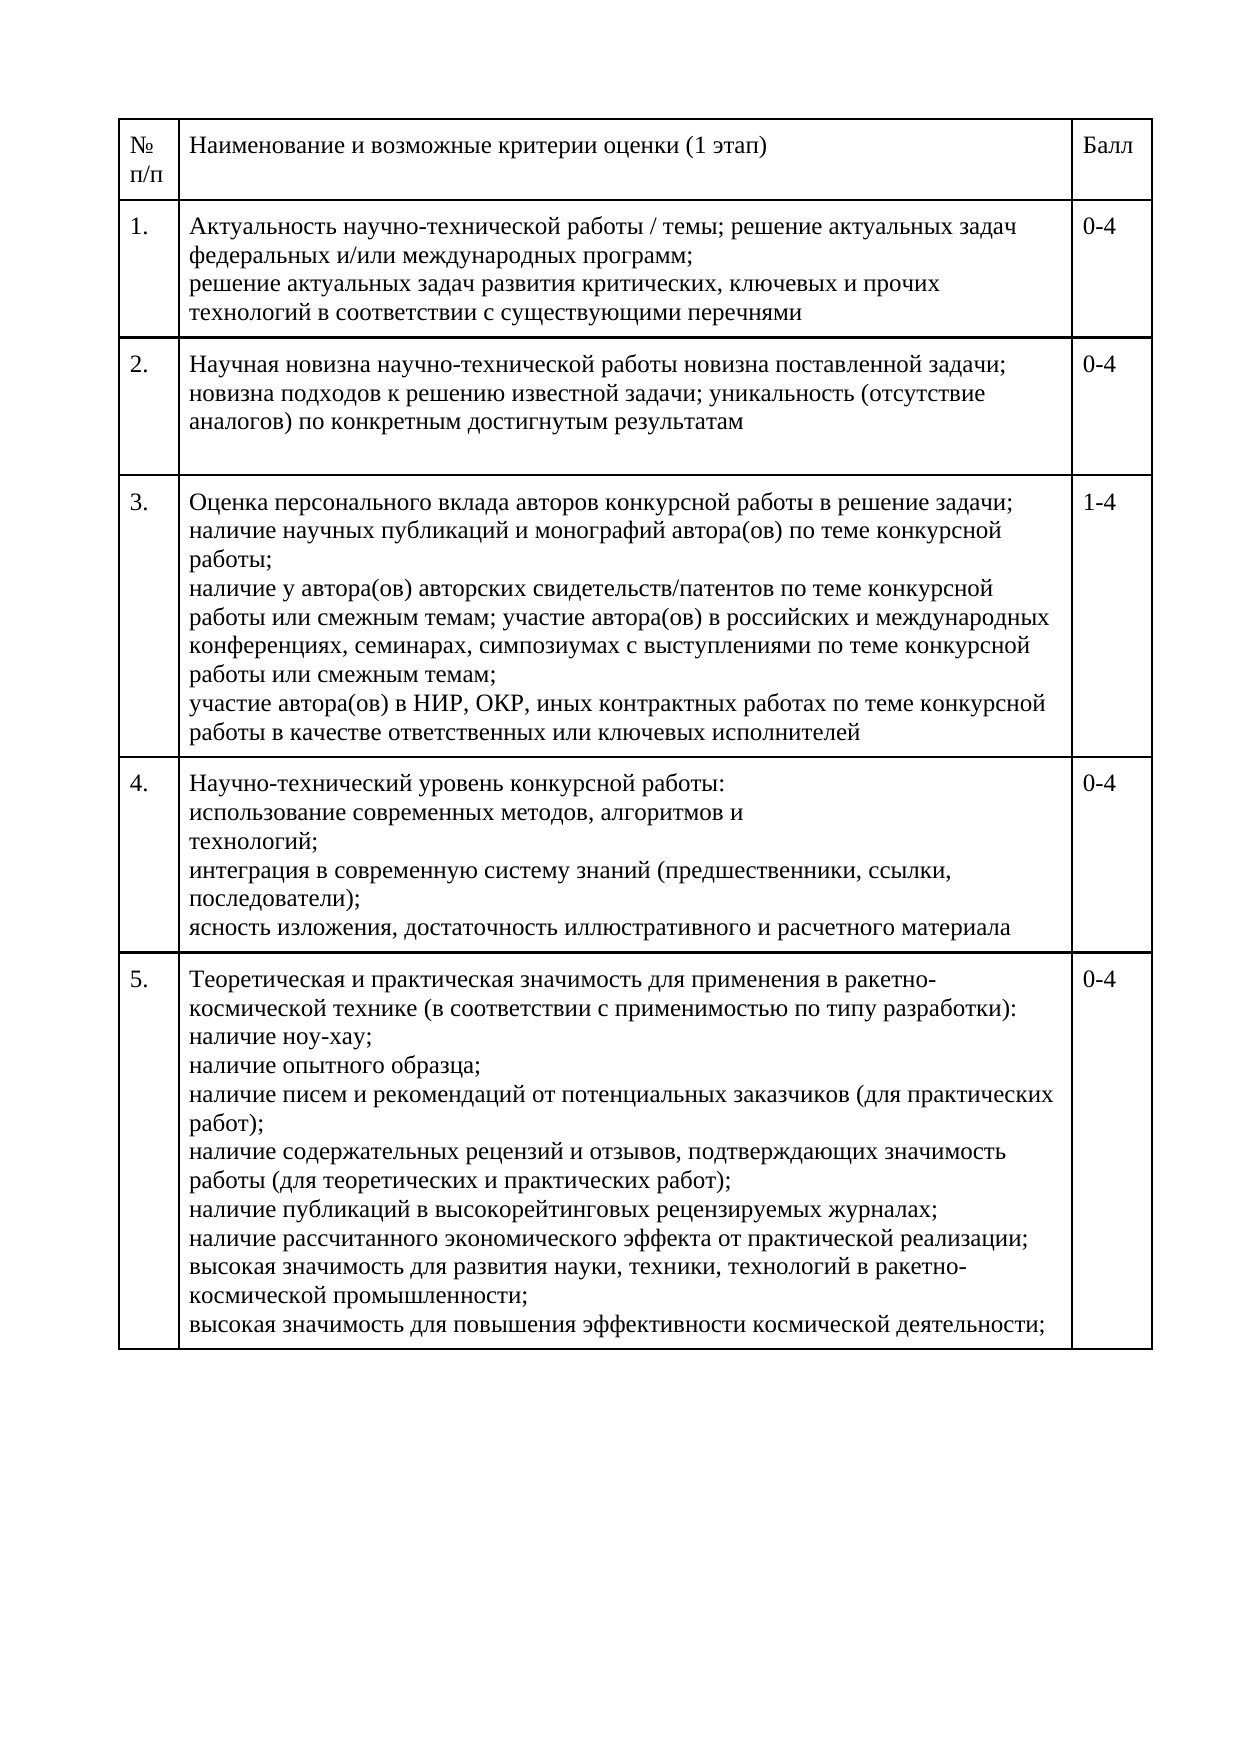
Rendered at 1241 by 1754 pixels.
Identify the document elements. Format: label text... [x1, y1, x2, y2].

table_cell 0-4 [1073, 201, 1151, 336]
table_cell Научная новизна научно-технической работы новизна поставленной задачи; новизна подходов к решению известной задачи; уникальность (отсутствие аналогов) по конкретным достигнутым результатам [180, 339, 1071, 474]
table_cell 0-4 [1073, 339, 1151, 474]
table_cell Балл [1073, 120, 1151, 198]
table_cell 0-4 [1073, 954, 1151, 1348]
table_cell 1. [120, 201, 178, 336]
table_cell 3. [120, 476, 178, 756]
table_cell 5. [120, 954, 178, 1348]
table_cell Наименование и возможные критерии оценки (1 этап) [180, 120, 1071, 198]
table_cell 2. [120, 339, 178, 474]
table_cell Оценка персонального вклада авторов конкурсной работы в решение задачи; наличие научных публикаций и монографий автора(ов) по теме конкурсной работы; наличие у автора(ов) авторских свидетельств/патентов по теме конкурсной работы или смежным темам; участие автора(ов) в российских и международных конференциях, семинарах, симпозиумах с выступлениями по теме конкурсной работы или смежным темам; участие автора(ов) в НИР, ОКР, иных контрактных работах по теме конкурсной работы в качестве ответственных или ключевых исполнителей [180, 476, 1071, 756]
table_cell Теоретическая и практическая значимость для применения в ракетно-космической технике (в соответствии с применимостью по типу разработки): наличие ноу-хау; наличие опытного образца; наличие писем и рекомендаций от потенциальных заказчиков (для практических работ); наличие содержательных рецензий и отзывов, подтверждающих значимость работы (для теоретических и практических работ); наличие публикаций в высокорейтинговых рецензируемых журналах; наличие рассчитанного экономического эффекта от практической реализации; высокая значимость для развития науки, техники, технологий в ракетно-космической промышленности; высокая значимость для повышения эффективности космической деятельности; [180, 954, 1071, 1348]
table_cell № п/п [120, 120, 178, 198]
table_cell Актуальность научно-технической работы / темы; решение актуальных задач федеральных и/или международных программ; решение актуальных задач развития критических, ключевых и прочих технологий в соответствии с существующими перечнями [180, 201, 1071, 336]
table_cell 4. [120, 758, 178, 951]
table_cell 1-4 [1073, 476, 1151, 756]
table_cell 0-4 [1073, 758, 1151, 951]
table_cell Научно-технический уровень конкурсной работы: использование современных методов, алгоритмов и технологий; интеграция в современную систему знаний (предшественники, ссылки, последователи); ясность изложения, достаточность иллюстративного и расчетного материала [180, 758, 1071, 951]
